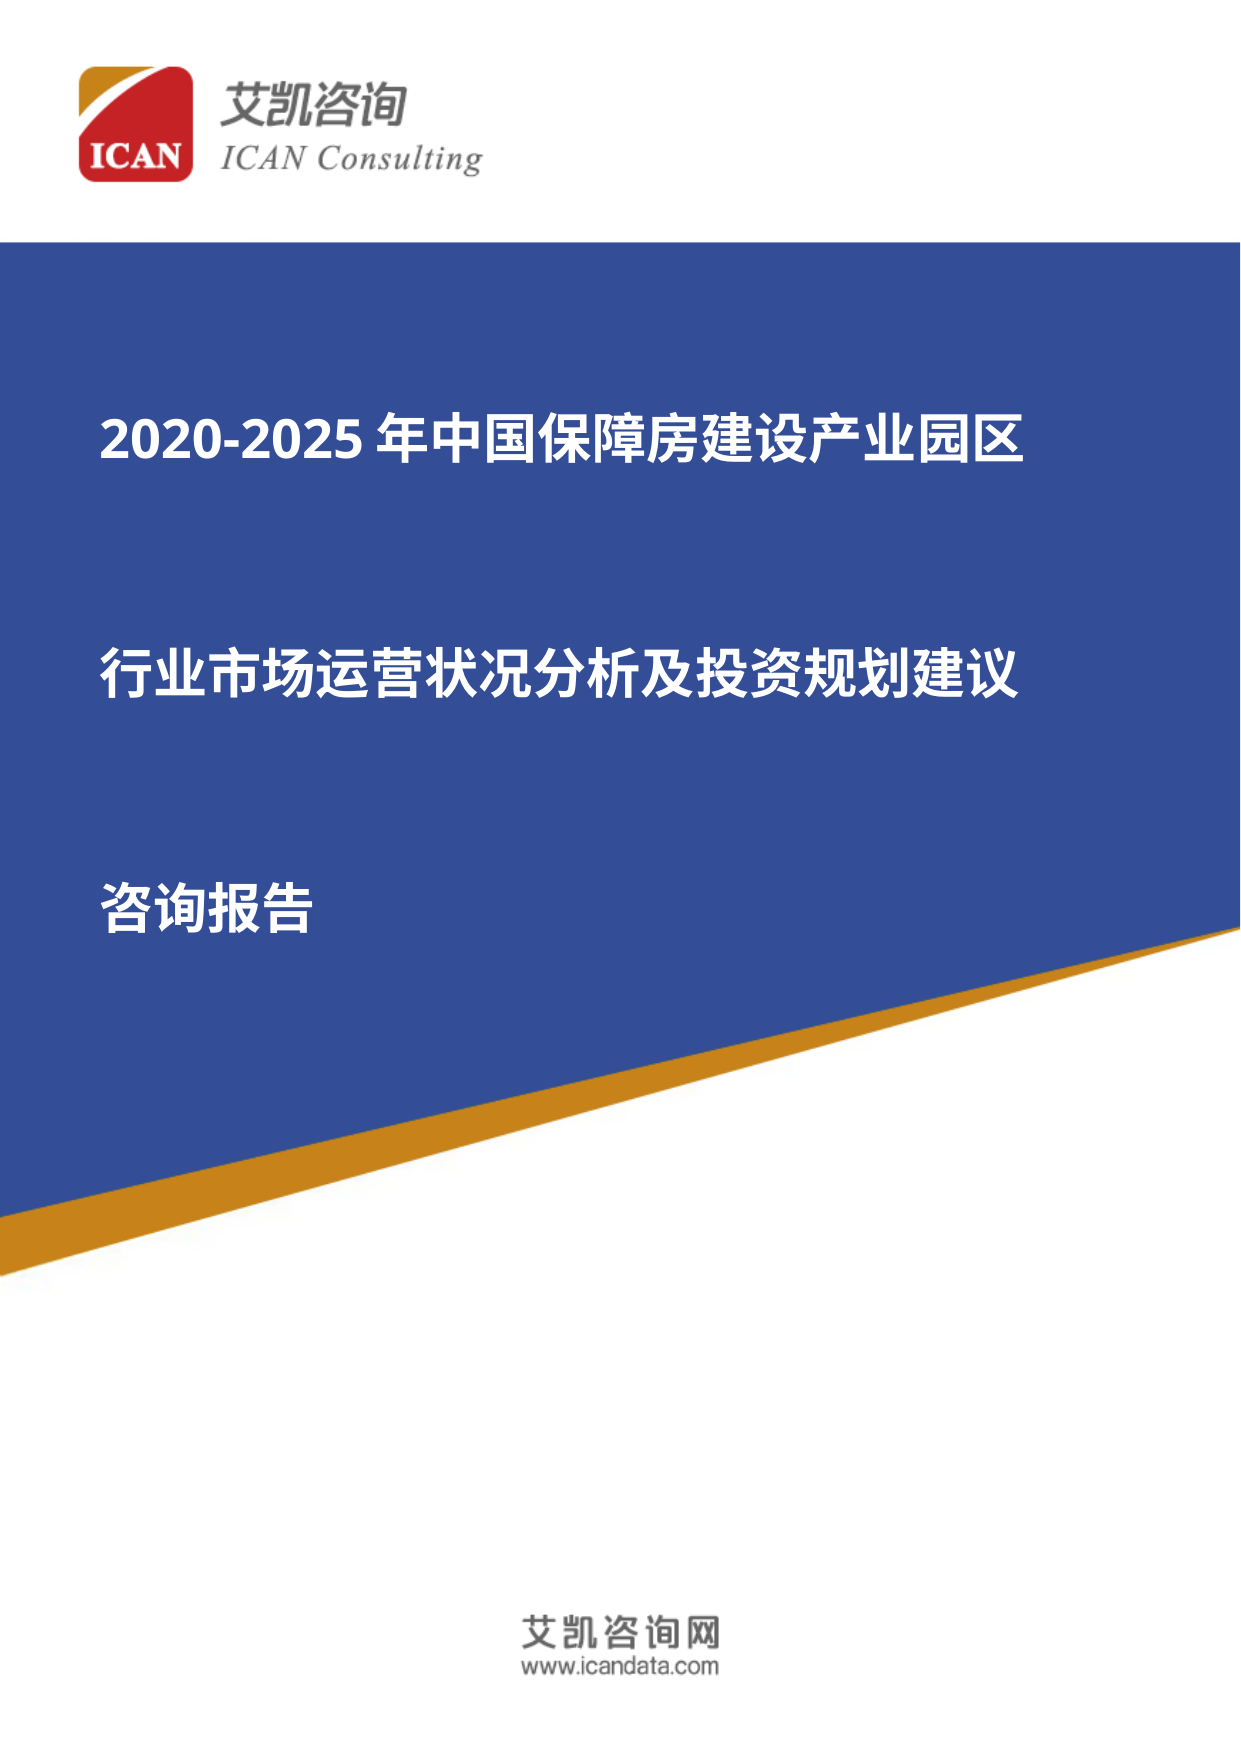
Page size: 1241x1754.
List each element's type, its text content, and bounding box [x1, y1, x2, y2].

picture [0, 5, 1241, 1754]
subtitle 2020-2025年中国保障房建设产业园区行业市场运营状况分析及投资规划建议咨询报告 [99, 386, 1053, 953]
